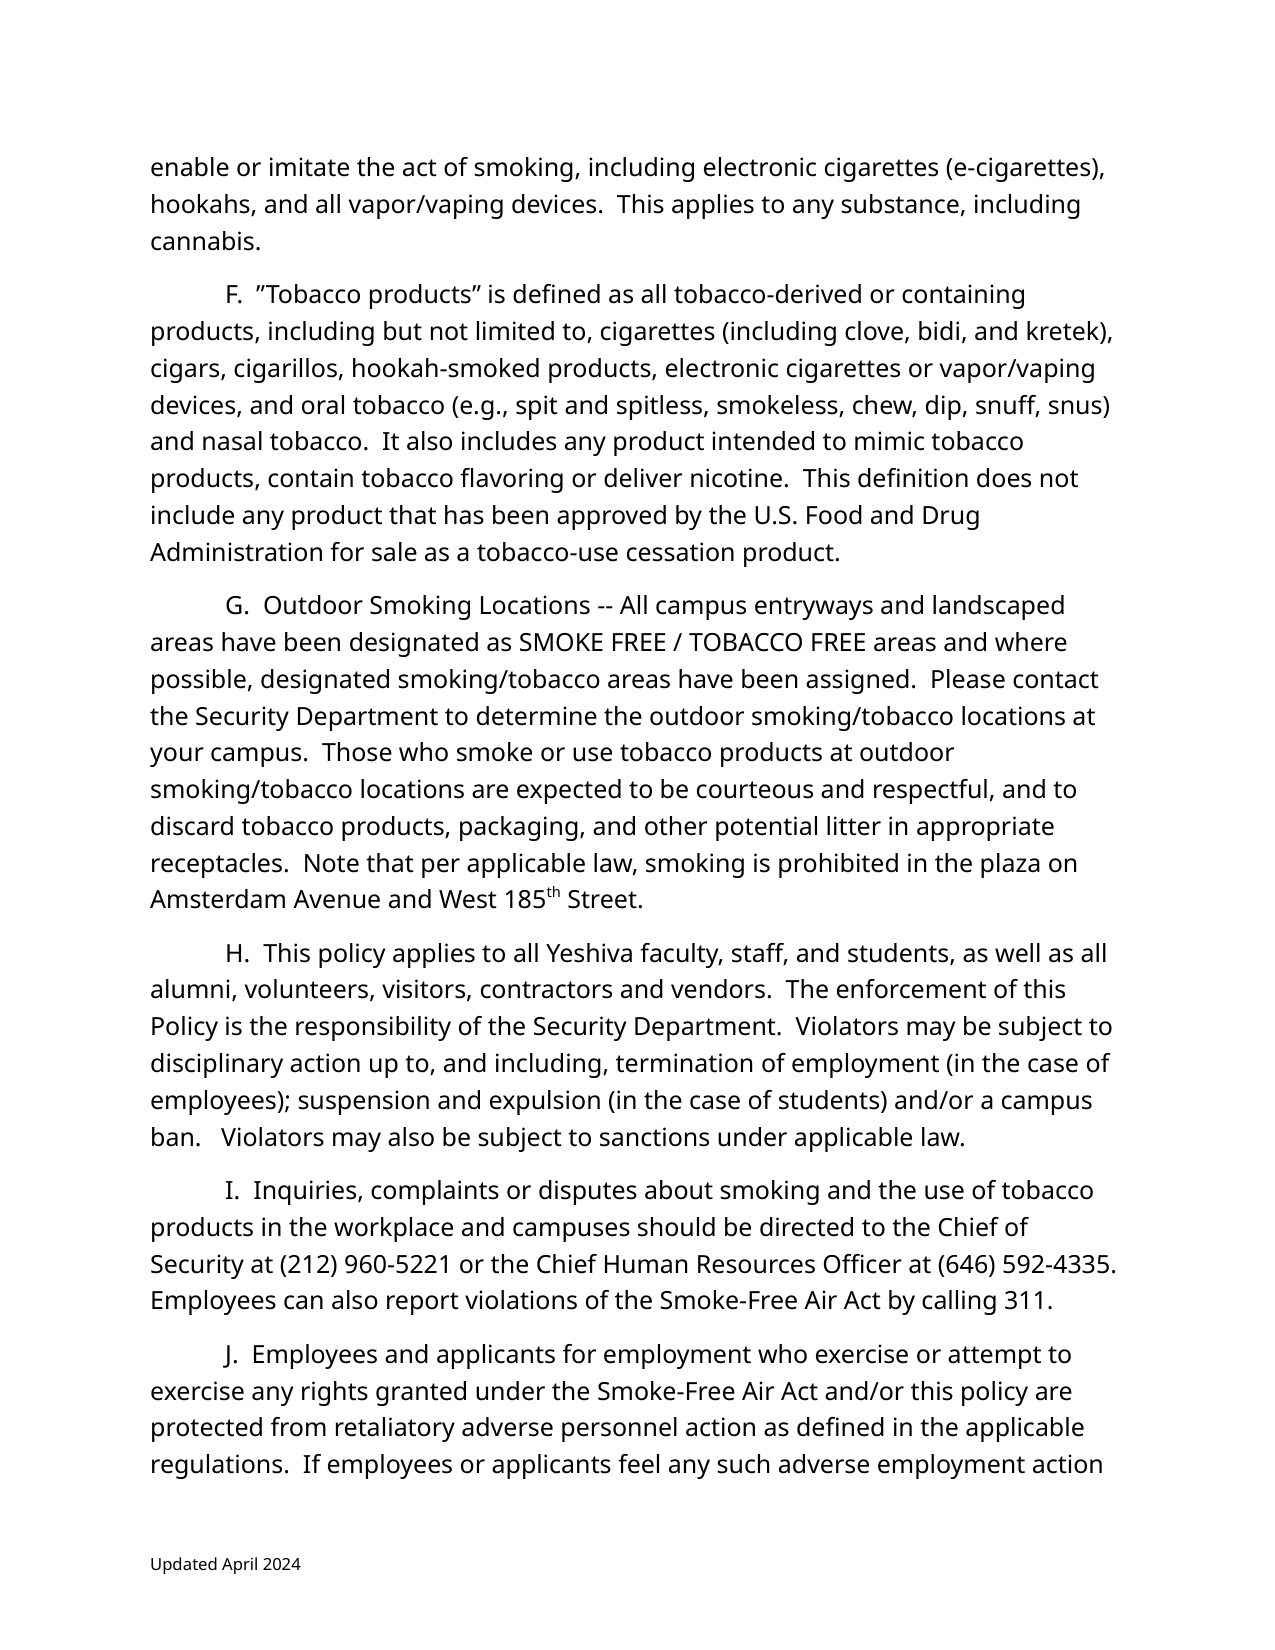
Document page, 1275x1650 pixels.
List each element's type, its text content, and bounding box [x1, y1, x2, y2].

text H. This policy applies to all Yeshiva faculty, staff, and students, as well as all alumni, volunteers, visitors, contractors and vendors. The enforcement of this Policy is the responsibility of the Security Department. Violators may be subject to disciplinary action up to, and including, termination of employment (in the case of employees); suspension and expulsion (in the case of students) and/or a campus ban. Violators may also be subject to sanctions under applicable law. [150, 935, 1125, 1153]
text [150, 150, 1125, 258]
text I. Inquiries, complaints or disputes about smoking and the use of tobacco products in the workplace and campuses should be directed to the Chief of Security at (212) 960-5221 or the Chief Human Resources Officer at (646) 592-4335. Employees can also report violations of the Smoke-Free Air Act by calling 311. [150, 1173, 1125, 1317]
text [150, 1336, 1125, 1481]
text G. Outdoor Smoking Locations -- All campus entryways and landscaped areas have been designated as SMOKE FREE / TOBACCO FREE areas and where possible, designated smoking/tobacco areas have been assigned. Please contact the Security Department to determine the outdoor smoking/tobacco locations at your campus. Those who smoke or use tobacco products at outdoor smoking/tobacco locations are expected to be courteous and respectful, and to discard tobacco products, packaging, and other potential litter in appropriate receptacles. Note that per applicable law, smoking is prohibited in the plaza on Amsterdam Avenue and West 185th Street. [150, 588, 1125, 916]
text F. ”Tobacco products” is defined as all tobacco-derived or containing products, including but not limited to, cigarettes (including clove, bidi, and kretek), cigars, cigarillos, hookah-smoked products, electronic cigarettes or vapor/vaping devices, and oral tobacco (e.g., spit and spitless, smokeless, chew, dip, snuff, snus) and nasal tobacco. It also includes any product intended to mimic tobacco products, contain tobacco flavoring or deliver nicotine. This definition does not include any product that has been approved by the U.S. Food and Drug Administration for sale as a tobacco-use cessation product. [150, 277, 1125, 568]
